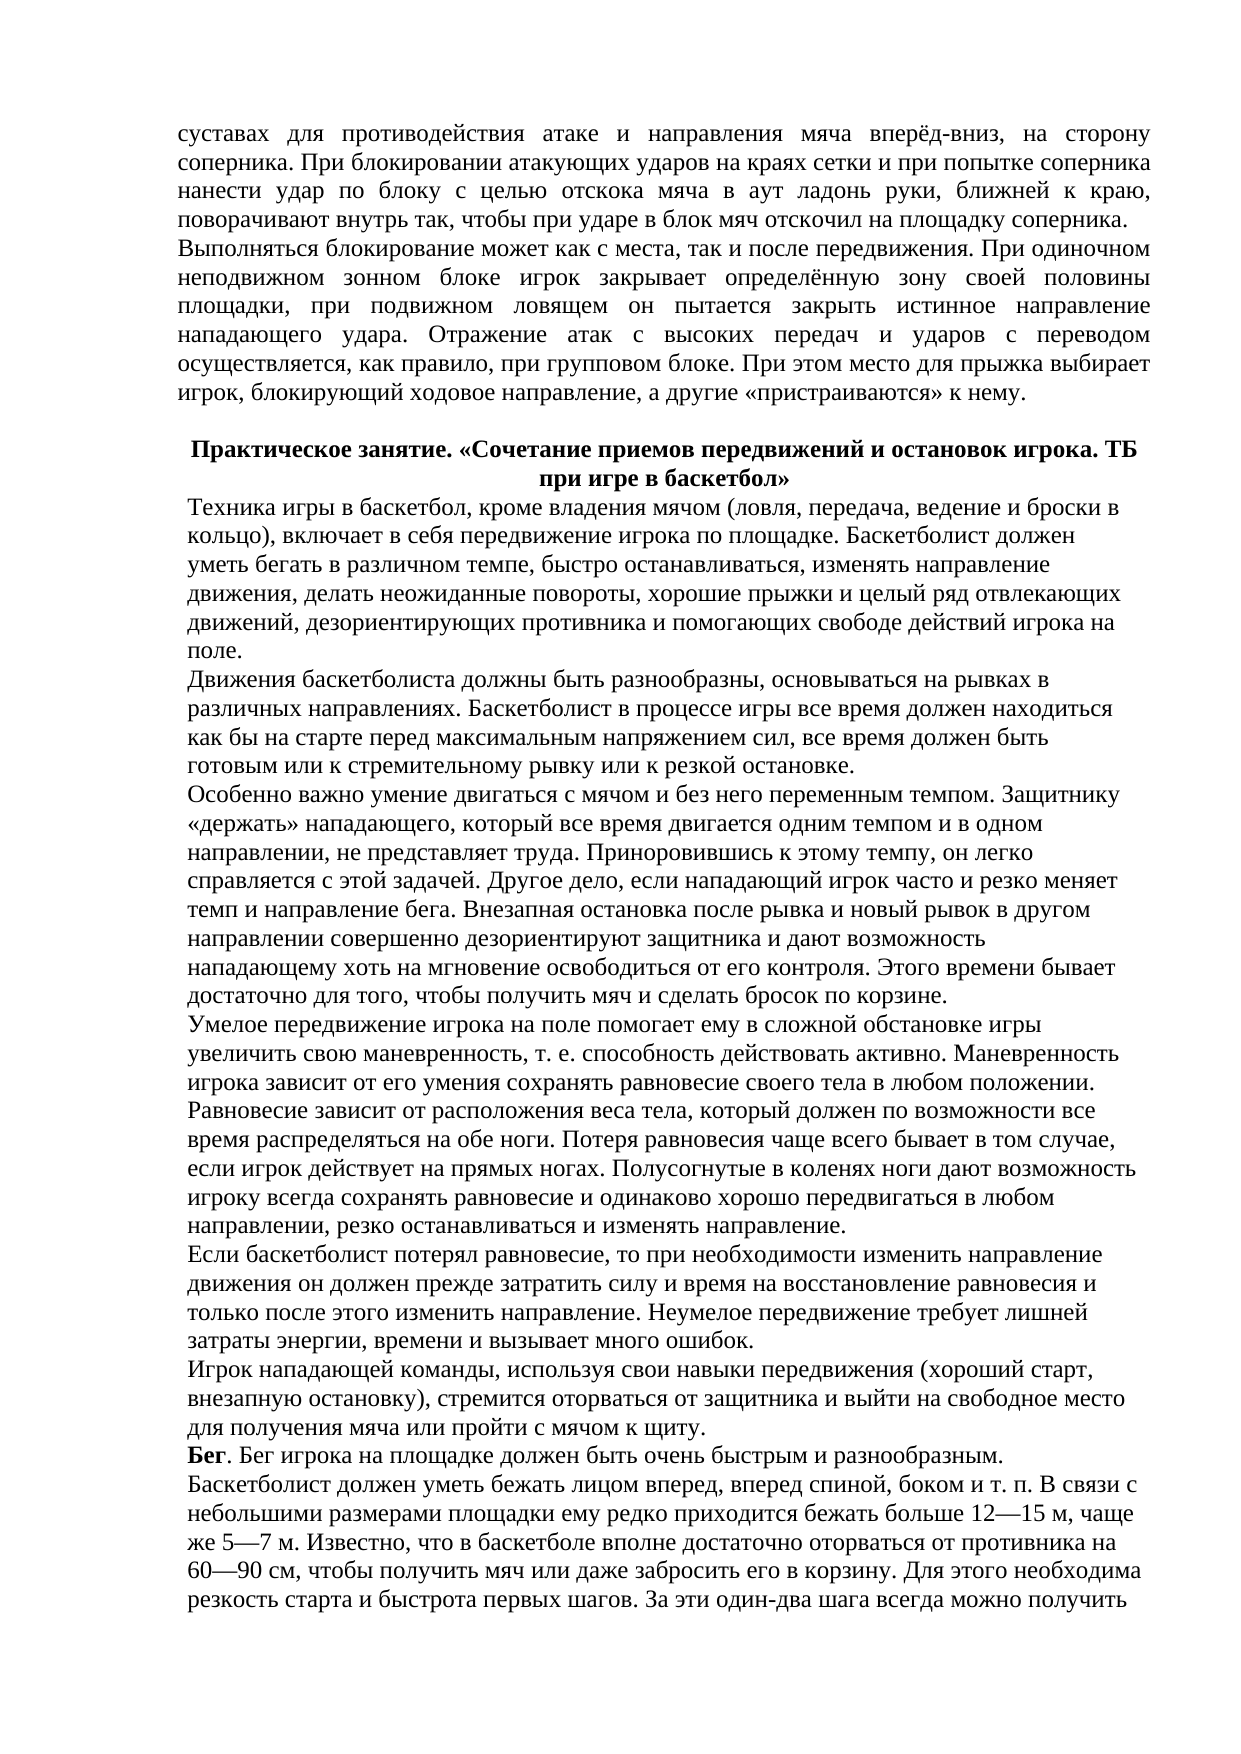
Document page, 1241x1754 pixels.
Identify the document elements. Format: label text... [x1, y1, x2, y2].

text Выполняться блокирование может как с места, так и после передвижения. При одиночном неподвижном зонном блоке игрок закрывает определённую зону своей половины площадки, при подвижном ловящем он пытается закрыть истинное направление нападающего удара. Отражение атак с высоких передач и ударов с переводом осуществляется, как правило, при групповом блоке. При этом место для прыжка выбирает игрок, блокирующий ходовое направление, а другие «пристраиваются» к нему. [177, 233, 1152, 406]
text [187, 492, 1142, 1613]
text Практическое занятие. «Сочетание приемов передвижений и остановок игрока. ТБ при игре в баскетбол» [177, 434, 1152, 492]
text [177, 118, 1152, 233]
